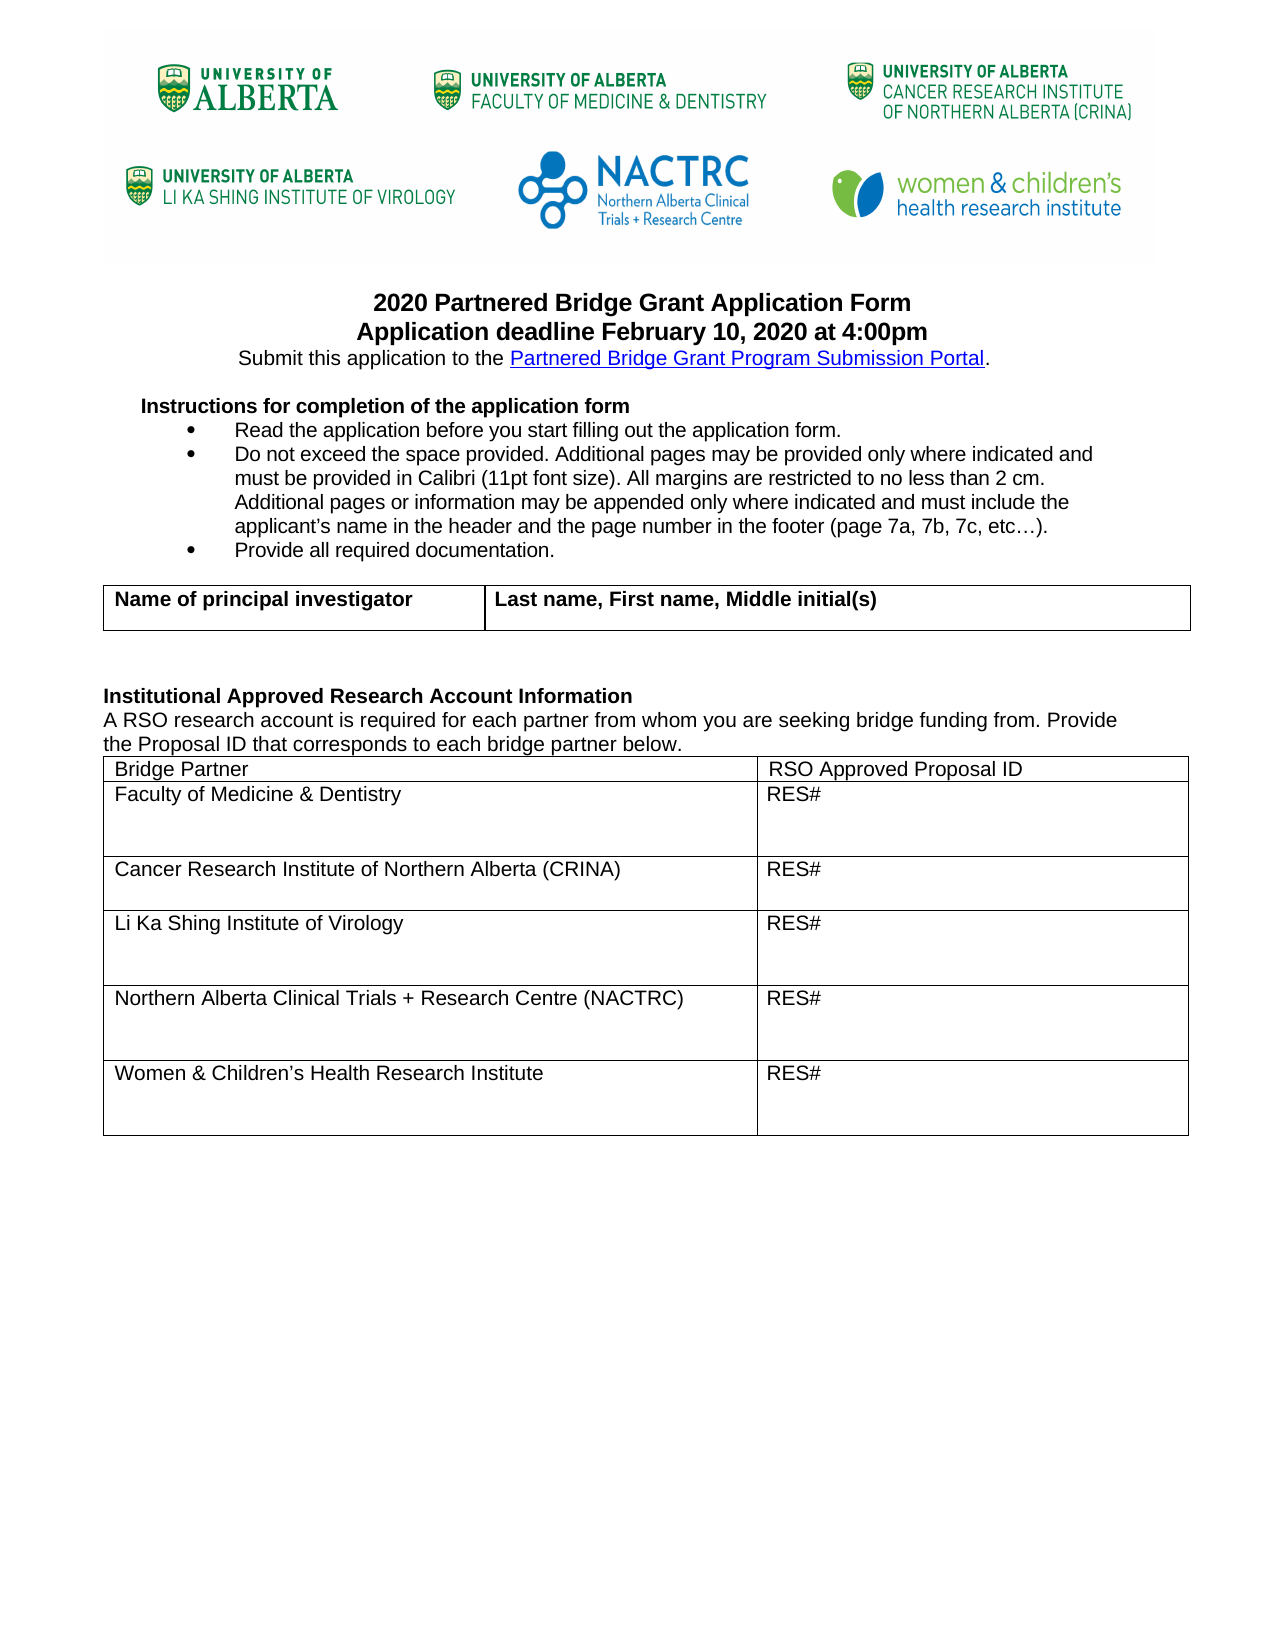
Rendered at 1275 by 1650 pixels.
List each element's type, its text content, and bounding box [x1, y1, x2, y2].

table_header Last name, First name, Middle initial(s) [486, 586, 1190, 630]
table_header Name of principal investigator [104, 586, 484, 630]
text A RSO research account is required for each partner from whom you are seeking bridge funding from. Provide the Proposal ID that corresponds to each bridge partner below. [103, 708, 1125, 756]
table_cell Women & Children’s Health Research Institute [104, 1061, 757, 1135]
table_cell RES# [758, 986, 1188, 1060]
table_cell RES# [758, 1061, 1188, 1135]
table_header RSO Approved Proposal ID [758, 757, 1188, 781]
text 2020 Partnered Bridge Grant Application Form [159, 288, 1125, 317]
table_cell RES# [758, 911, 1188, 985]
table_cell Li Ka Shing Institute of Virology [104, 911, 757, 985]
table_cell Northern Alberta Clinical Trials + Research Centre (NACTRC) [104, 986, 757, 1060]
table_header Bridge Partner [104, 757, 757, 781]
text Application deadline February 10, 2020 at 4:00pm [159, 317, 1125, 346]
table_cell Cancer Research Institute of Northern Alberta (CRINA) [104, 857, 757, 910]
picture [102, 28, 1154, 264]
table_cell RES# [758, 782, 1188, 856]
list Do not exceed the space provided. Additional pages may be provided only where indicated and must be provided in Calibri (11pt font size). All margins are restricted to no less than 2 cm. Additional pages or information may be appended only where indicated and must include the applicant’s name in the header and the page number in the footer (page 7a, 7b, 7c, etc…). [187, 441, 1097, 537]
text Institutional Approved Research Account Information [103, 684, 1125, 708]
list Read the application before you start filling out the application form. [141, 417, 1097, 441]
list Provide all required documentation. [187, 537, 1097, 561]
text Submit this application to the Partnered Bridge Grant Program Submission Portal. [103, 346, 1125, 369]
table_cell RES# [758, 857, 1188, 910]
text Instructions for completion of the application form [141, 393, 1078, 417]
table_cell Faculty of Medicine & Dentistry [104, 782, 757, 856]
